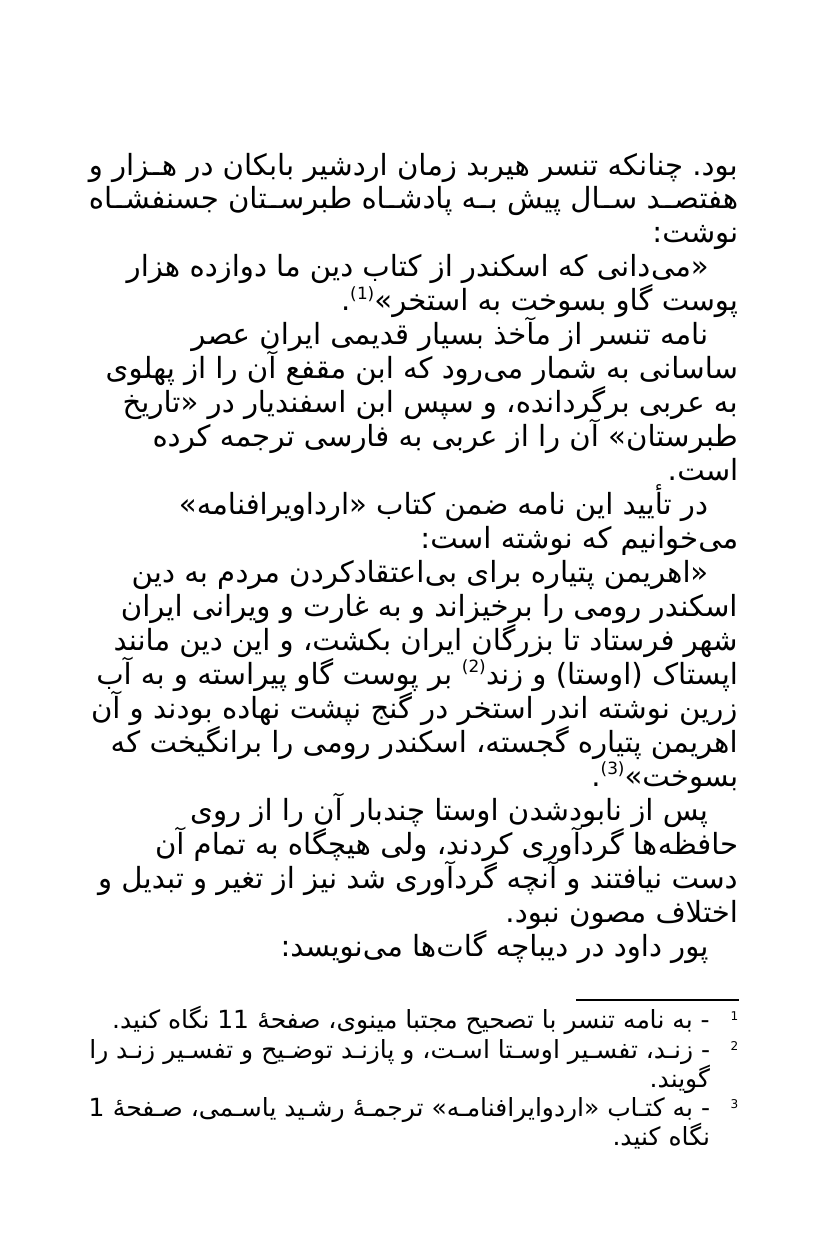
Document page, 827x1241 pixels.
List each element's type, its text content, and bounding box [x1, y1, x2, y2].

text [89, 148, 738, 250]
text «می‌دانی که اسکندر از کتاب دین ما دوازده هزار پوست گاو بسوخت به استخر»(). [89, 250, 738, 318]
text در تأیید این نامه ضمن کتاب «ارداویرافنامه» می‌خوانیم که نوشته است: [89, 487, 738, 555]
text پس از نابودشدن اوستا چندبار آن را از روی حافظه‌ها گردآوری کردند، ولی هیچگاه به تمام آن دست نیافتند و آنچه گردآوری شد نیز از تغیر و تبدیل و اختلاف مصون نبود. [89, 793, 738, 929]
text نامه تنسر از مآخذ بسیار قدیمی ایران عصر ساسانی به شمار می‌رود که ابن مقفع آن را از پهلوی به عربی برگردانده، و سپس ابن اسفندیار در «تاریخ طبرستان» آن را از عربی به فارسی ترجمه کرده است. [89, 318, 738, 487]
text پور داود در دیباچه گات‌ها می‌نویسد: [89, 929, 738, 963]
text «اهریمن پتیاره برای بی‌اعتقادکردن مردم به دین اسکندر رومی را برخیزاند و به غارت و ویرانی ایران شهر فرستاد تا بزرگان ایران بکشت، و این دین مانند اپستاک (اوستا) و زند() بر پوست گاو پیراسته و به آب زرین نوشته اندر استخر در گنج نپشت نهاده بودند و آن اهریمن پتیاره گجسته، اسکندر رومی را برانگیخت که بسوخت»(). [89, 555, 738, 793]
